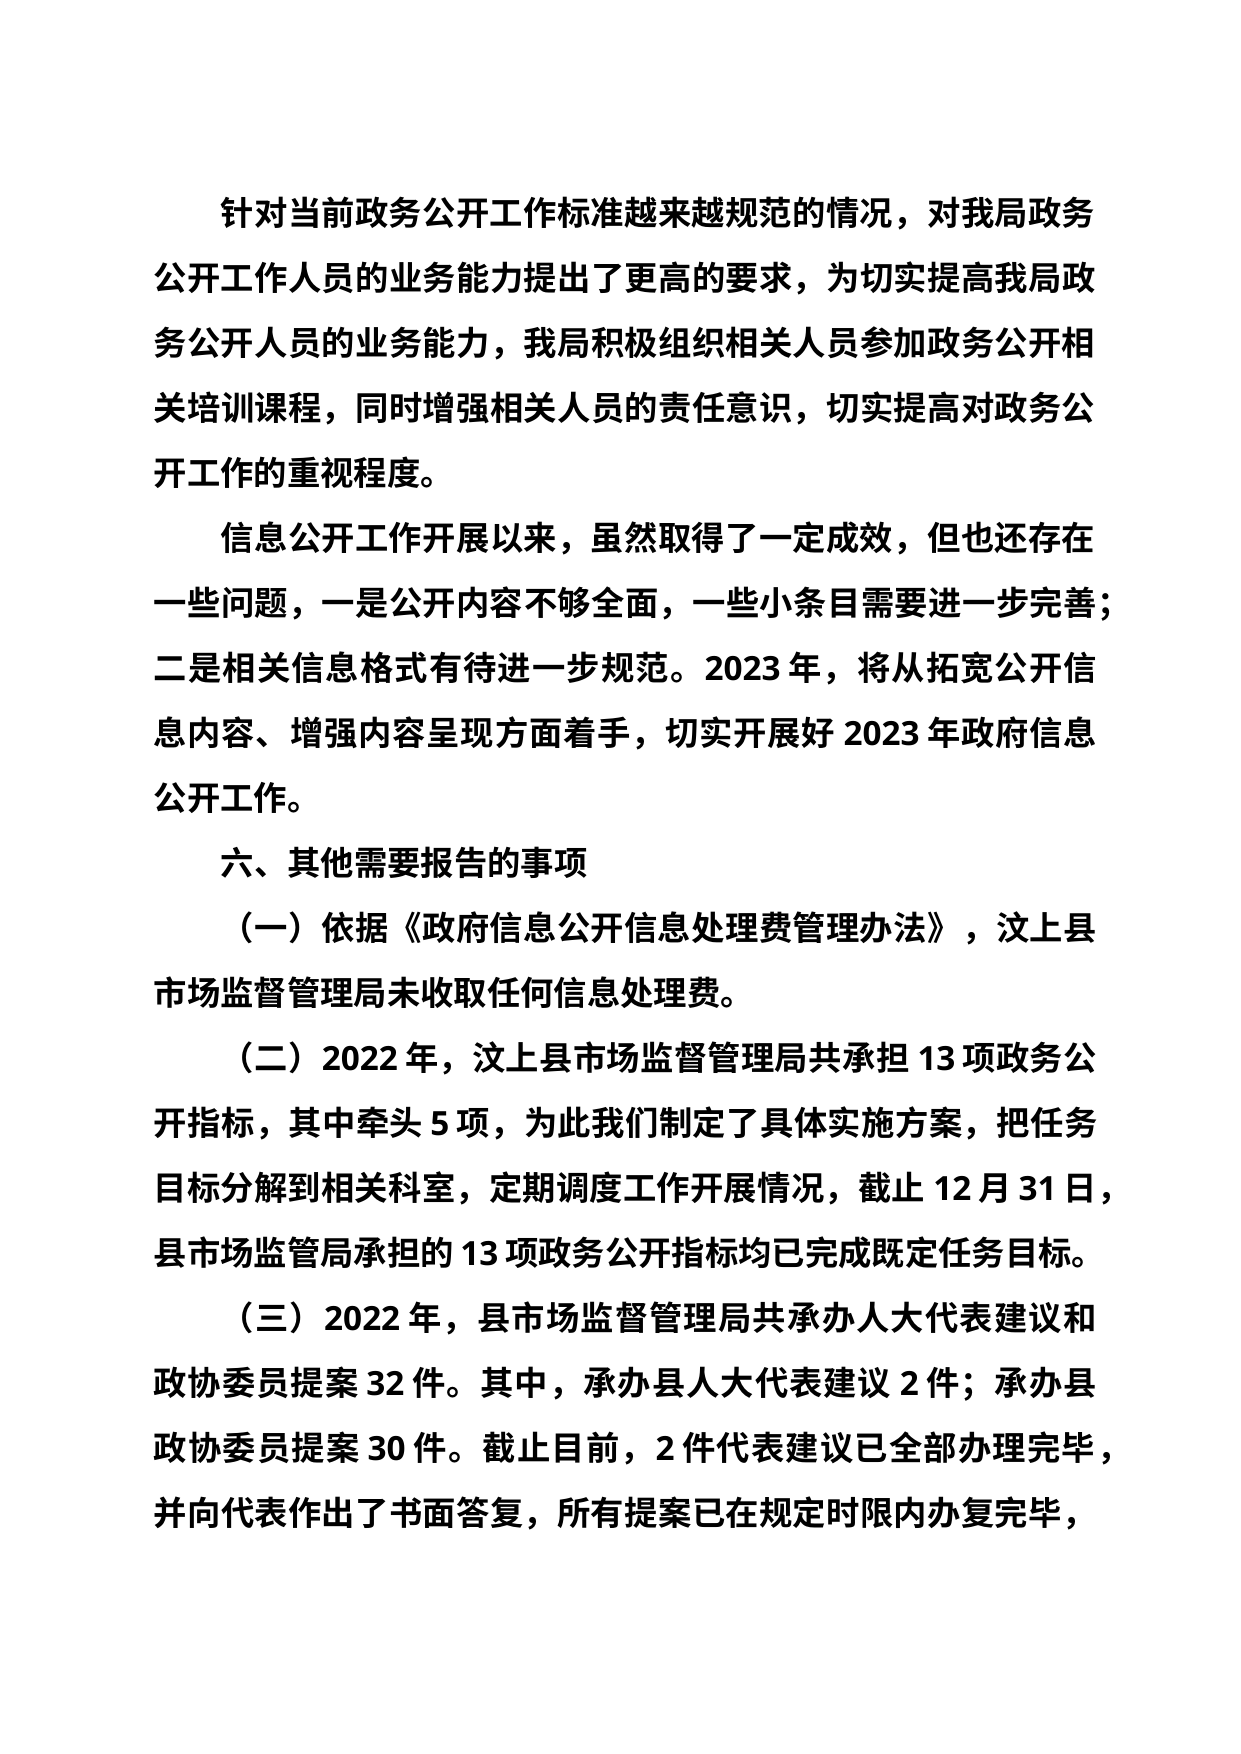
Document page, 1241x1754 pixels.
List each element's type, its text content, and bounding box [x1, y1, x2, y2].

text （二）2022年，汶上县市场监督管理局共承担13项政务公开指标，其中牵头5项，为此我们制定了具体实施方案，把任务目标分解到相关科室，定期调度工作开展情况，截止12月31日，县市场监管局承担的13项政务公开指标均已完成既定任务目标。 [153, 1023, 1097, 1283]
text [153, 1283, 1097, 1543]
text 针对当前政务公开工作标准越来越规范的情况，对我局政务公开工作人员的业务能力提出了更高的要求，为切实提高我局政务公开人员的业务能力，我局积极组织相关人员参加政务公开相关培训课程，同时增强相关人员的责任意识，切实提高对政务公开工作的重视程度。 [153, 178, 1097, 503]
text （一）依据《政府信息公开信息处理费管理办法》，汶上县市场监督管理局未收取任何信息处理费。 [153, 893, 1097, 1023]
text 六、其他需要报告的事项 [153, 828, 1097, 893]
text 信息公开工作开展以来，虽然取得了一定成效，但也还存在一些问题，一是公开内容不够全面，一些小条目需要进一步完善；二是相关信息格式有待进一步规范。2023年，将从拓宽公开信息内容、增强内容呈现方面着手，切实开展好2023年政府信息公开工作。 [153, 503, 1097, 828]
